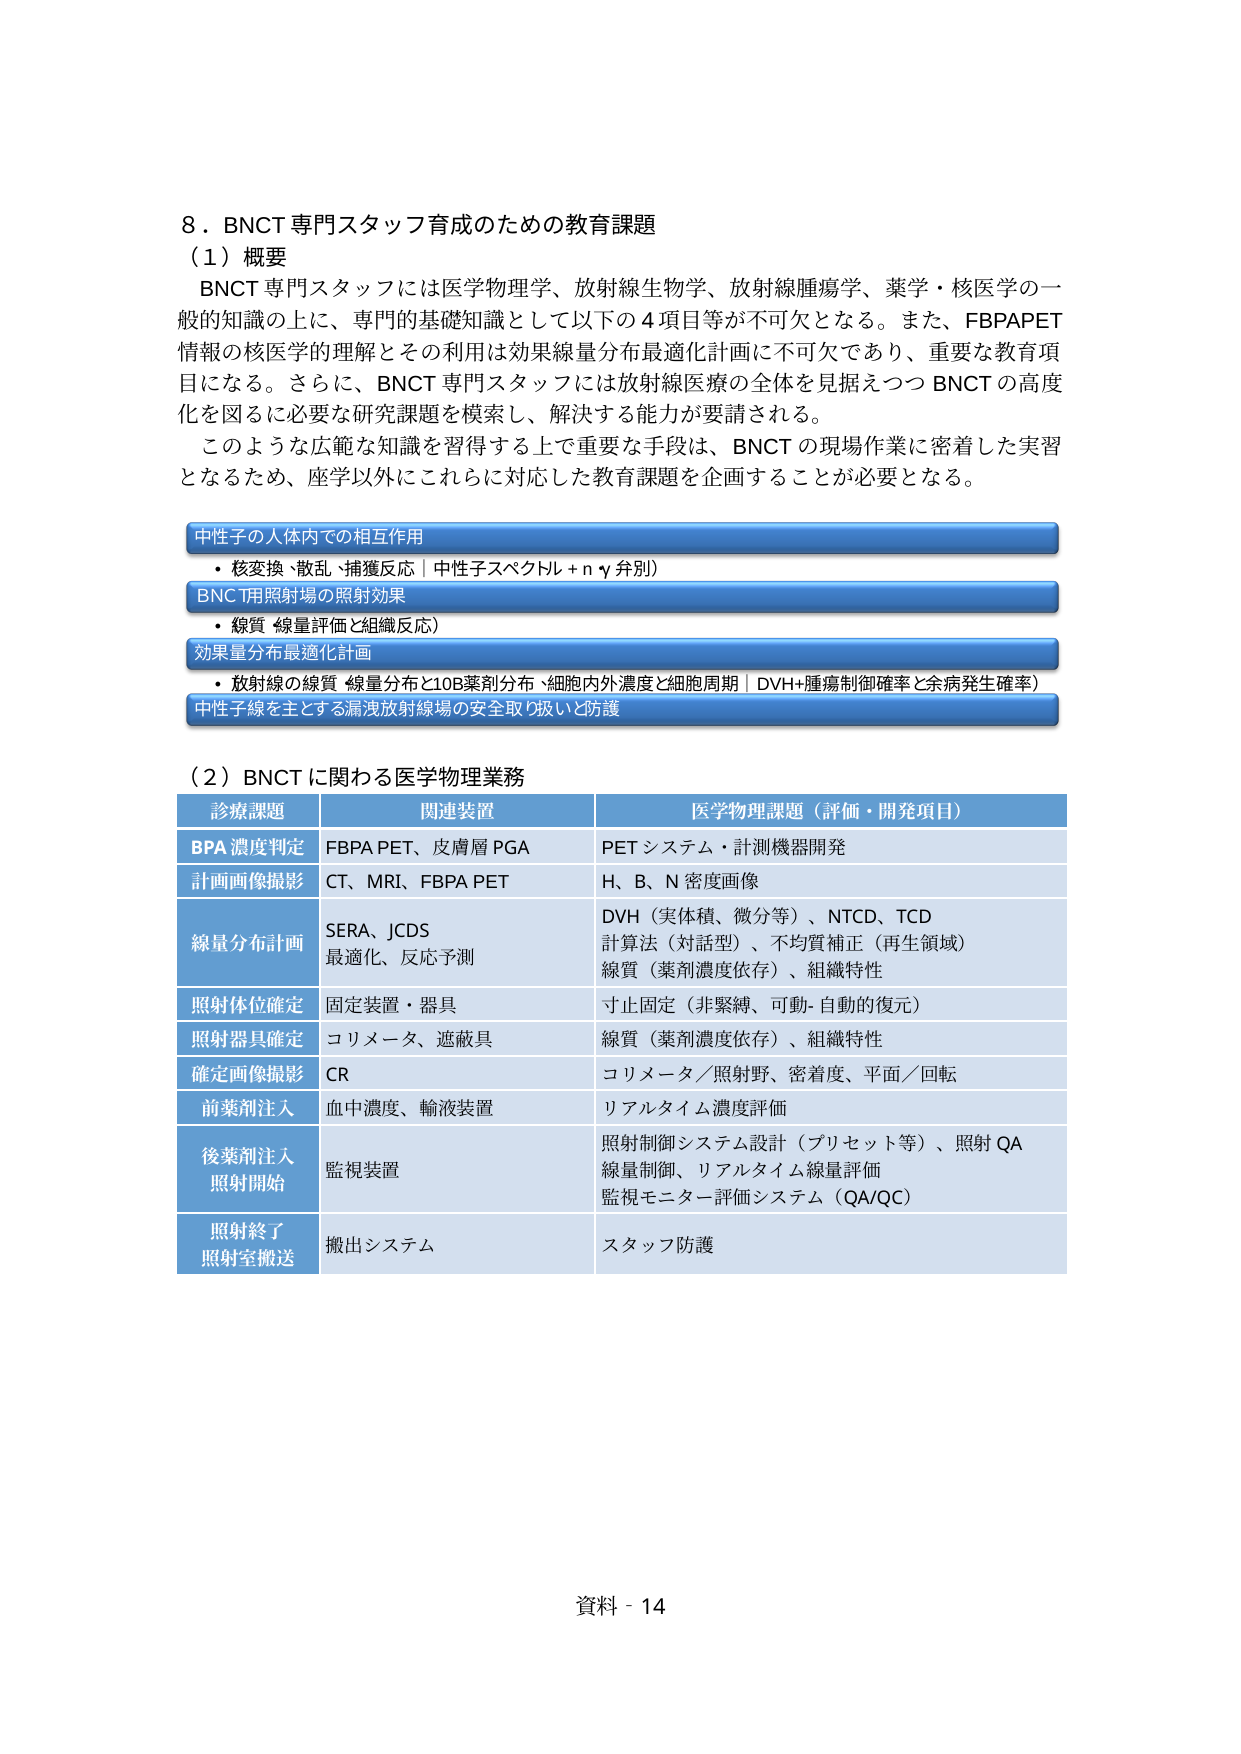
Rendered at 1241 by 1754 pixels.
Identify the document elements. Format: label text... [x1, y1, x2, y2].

table_cell FBPA PET、皮膚層PGA [321, 830, 594, 863]
table_header 診療課題 [177, 794, 319, 827]
table_cell 前薬剤注入 [177, 1091, 319, 1124]
table_cell 固定装置・器具 [321, 988, 594, 1020]
subtitle （１）概要 [177, 240, 1063, 272]
table_cell 確定画像撮影 [177, 1057, 319, 1089]
table_cell 照射器具確定 [177, 1022, 319, 1055]
table_cell 搬出システム [321, 1214, 594, 1274]
text このような広範な知識を習得する上で重要な手段は、BNCTの現場作業に密着した実習となるため、座学以外にこれらに対応した教育課題を企画することが必要となる。 [177, 429, 1063, 492]
table_cell 監視装置 [321, 1126, 594, 1212]
table_cell BPA濃度判定 [177, 830, 319, 863]
table_cell H、B、N 密度画像 [596, 865, 1067, 897]
table_header 医学物理課題（評価・開発項目） [596, 794, 1067, 827]
table_cell 線質（薬剤濃度依存）、組織特性 [596, 1022, 1067, 1055]
table_cell 照射終了 照射室搬送 [177, 1214, 319, 1274]
table_cell コリメータ／照射野、密着度、平面／回転 [596, 1057, 1067, 1089]
subtitle （２）BNCTに関わる医学物理業務 [177, 760, 1063, 792]
table_cell 照射体位確定 [177, 988, 319, 1020]
subtitle ８．BNCT専門スタッフ育成のための教育課題 [177, 207, 1063, 240]
table_cell コリメータ、遮蔽具 [321, 1022, 594, 1055]
table_cell DVH（実体積、微分等）、NTCD、TCD 計算法（対話型）、不均質補正（再生領域） 線質（薬剤濃度依存）、組織特性 [596, 899, 1067, 986]
table_cell 計画画像撮影 [177, 865, 319, 897]
table_cell スタッフ防護 [596, 1214, 1067, 1274]
table_cell リアルタイム濃度評価 [596, 1091, 1067, 1124]
table_cell 照射制御システム設計（プリセット等）、照射QA 線量制御、リアルタイム線量評価 監視モニター評価システム（QA/QC） [596, 1126, 1067, 1212]
table_cell 血中濃度、輸液装置 [321, 1091, 594, 1124]
table_cell PETシステム・計測機器開発 [596, 830, 1067, 863]
table_cell CT、MRI、FBPA PET [321, 865, 594, 897]
table_cell CR [321, 1057, 594, 1089]
text BNCT専門スタッフには医学物理学、放射線生物学、放射線腫瘍学、薬学・核医学の一般的知識の上に、専門的基礎知識として以下の4項目等が不可欠となる。また、FBPAPET情報の核医学的理解とその利用は効果線量分布最適化計画に不可欠であり、重要な教育項目になる。さらに、BNCT専門スタッフには放射線医療の全体を見据えつつBNCTの高度化を図るに必要な研究課題を模索し、解決する能力が要請される。 [177, 272, 1063, 429]
table_cell 線量分布計画 [177, 899, 319, 986]
table_cell 後薬剤注入 照射開始 [177, 1126, 319, 1212]
table_header 関連装置 [321, 794, 594, 827]
table_cell SERA、JCDS 最適化、反応予測 [321, 899, 594, 986]
table_cell 寸止固定（非緊縛、可動- 自動的復元） [596, 988, 1067, 1020]
